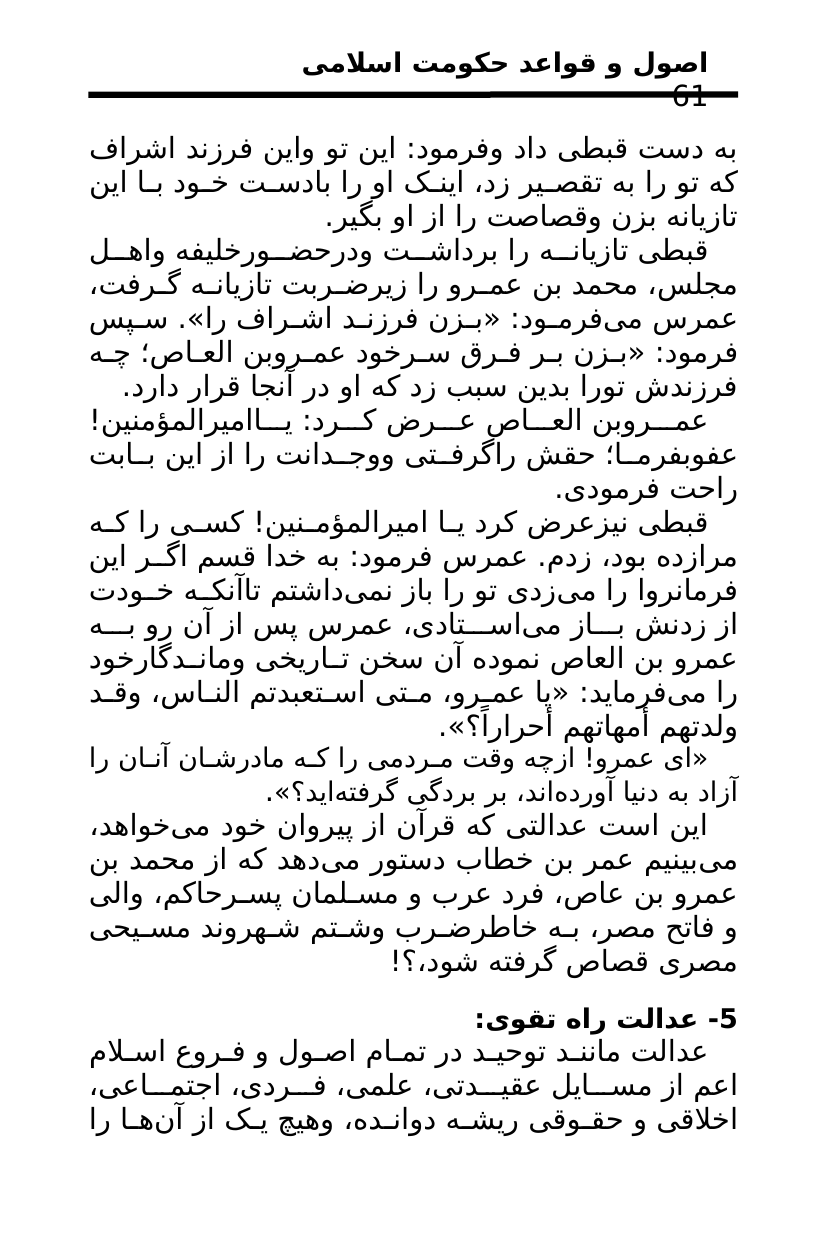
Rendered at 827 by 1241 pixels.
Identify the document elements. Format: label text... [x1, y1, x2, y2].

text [89, 132, 738, 233]
text عمروبن العاص عرض کرد: یاامیرالمؤمنین! عفوبفرما؛ حقش راگرفتی ووجدانت را از این بابت راحت فرمودی. [89, 403, 738, 505]
text این است عدالتی که قرآن از پیروان خود می‌خواهد، می‌بینیم عمر بن خطاب دستور می‌دهد که از محمد بن عمرو بن عاص، فرد عرب و مسلمان پسرحاکم، والی و فاتح مصر، به خاطرضرب وشتم شهروند مسیحی مصری قصاص گرفته شود،؟! [89, 808, 738, 978]
text قبطی تازیانه را برداشت ودرحضورخلیفه واهل مجلس، محمد بن عمرو را زیرضربت تازیانه گرفت، عمرس می‌فرمود: «بزن فرزند اشراف را». سپس فرمود: «بزن بر فرق سرخود عمروبن العاص؛ چه فرزندش تورا بدین سبب زد که او در آنجا قرار دارد. [89, 233, 738, 403]
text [89, 1035, 738, 1137]
text 5- عدالت راه تقوی: [89, 1003, 738, 1035]
text قبطی نیزعرض کرد یا امیرالمؤمنین! کسی را که مرازده بود، زدم. عمرس فرمود: به خدا قسم اگر این فرمانروا را می‌زدی تو را باز نمی‌داشتم تاآنکه خودت از زدنش باز می‌استادی، عمرس پس از آن رو به عمرو بن العاص نموده آن سخن تاریخی وماندگارخود را می‌فرماید: «یا عمرو، متی استعبدتم الناس، وقد ولدتهم أمهاتهم أحراراً؟». [89, 505, 738, 743]
text «ای عمرو! ازچه وقت مردمی را که مادرشان آنان را آزاد به دنیا آورده‌اند، بر بردگی گرفته‌اید؟». [89, 743, 738, 808]
